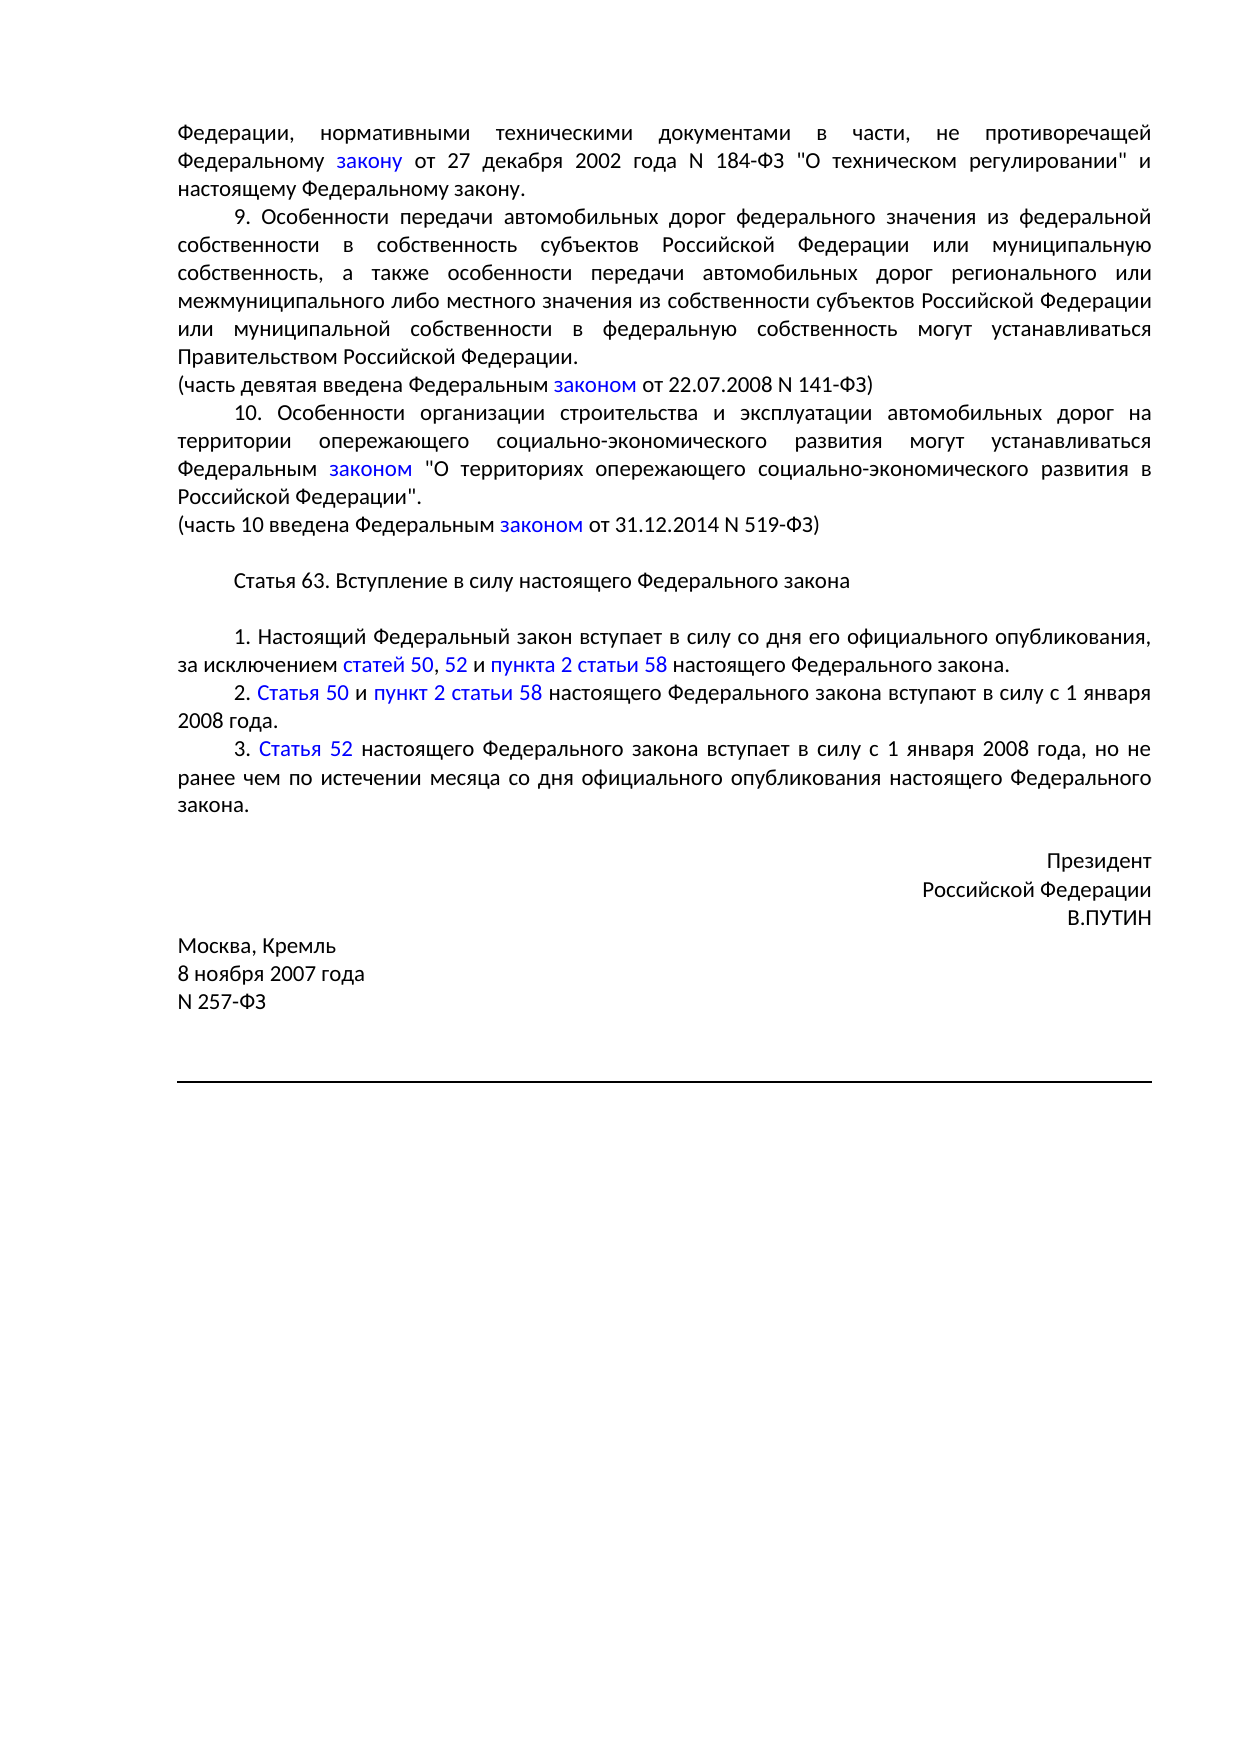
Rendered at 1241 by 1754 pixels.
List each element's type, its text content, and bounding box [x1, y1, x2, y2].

text 8 ноября 2007 года [177, 959, 1152, 987]
text 3. Статья 52 настоящего Федерального закона вступает в силу с 1 января 2008 года, но не ранее чем по истечении месяца со дня официального опубликования настоящего Федерального закона. [177, 734, 1152, 819]
text Российской Федерации [177, 875, 1152, 903]
text Статья 63. Вступление в силу настоящего Федерального закона [177, 566, 1152, 594]
text Москва, Кремль [177, 931, 1152, 959]
text 10. Особенности организации строительства и эксплуатации автомобильных дорог на территории опережающего социально-экономического развития могут устанавливаться Федеральным законом "О территориях опережающего социально-экономического развития в Российской Федерации". [177, 398, 1152, 510]
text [177, 118, 1152, 202]
text (часть девятая введена Федеральным законом от 22.07.2008 N 141-ФЗ) [177, 370, 1152, 398]
text 1. Настоящий Федеральный закон вступает в силу со дня его официального опубликования, за исключением статей 50, 52 и пункта 2 статьи 58 настоящего Федерального закона. [177, 622, 1152, 678]
text (часть 10 введена Федеральным законом от 31.12.2014 N 519-ФЗ) [177, 510, 1152, 538]
text Президент [177, 847, 1152, 875]
text 9. Особенности передачи автомобильных дорог федерального значения из федеральной собственности в собственность субъектов Российской Федерации или муниципальную собственность, а также особенности передачи автомобильных дорог регионального или межмуниципального либо местного значения из собственности субъектов Российской Федерации или муниципальной собственности в федеральную собственность могут устанавливаться Правительством Российской Федерации. [177, 202, 1152, 370]
text 2. Статья 50 и пункт 2 статьи 58 настоящего Федерального закона вступают в силу с 1 января 2008 года. [177, 678, 1152, 734]
text N 257-ФЗ [177, 987, 1152, 1015]
text В.ПУТИН [177, 903, 1152, 931]
